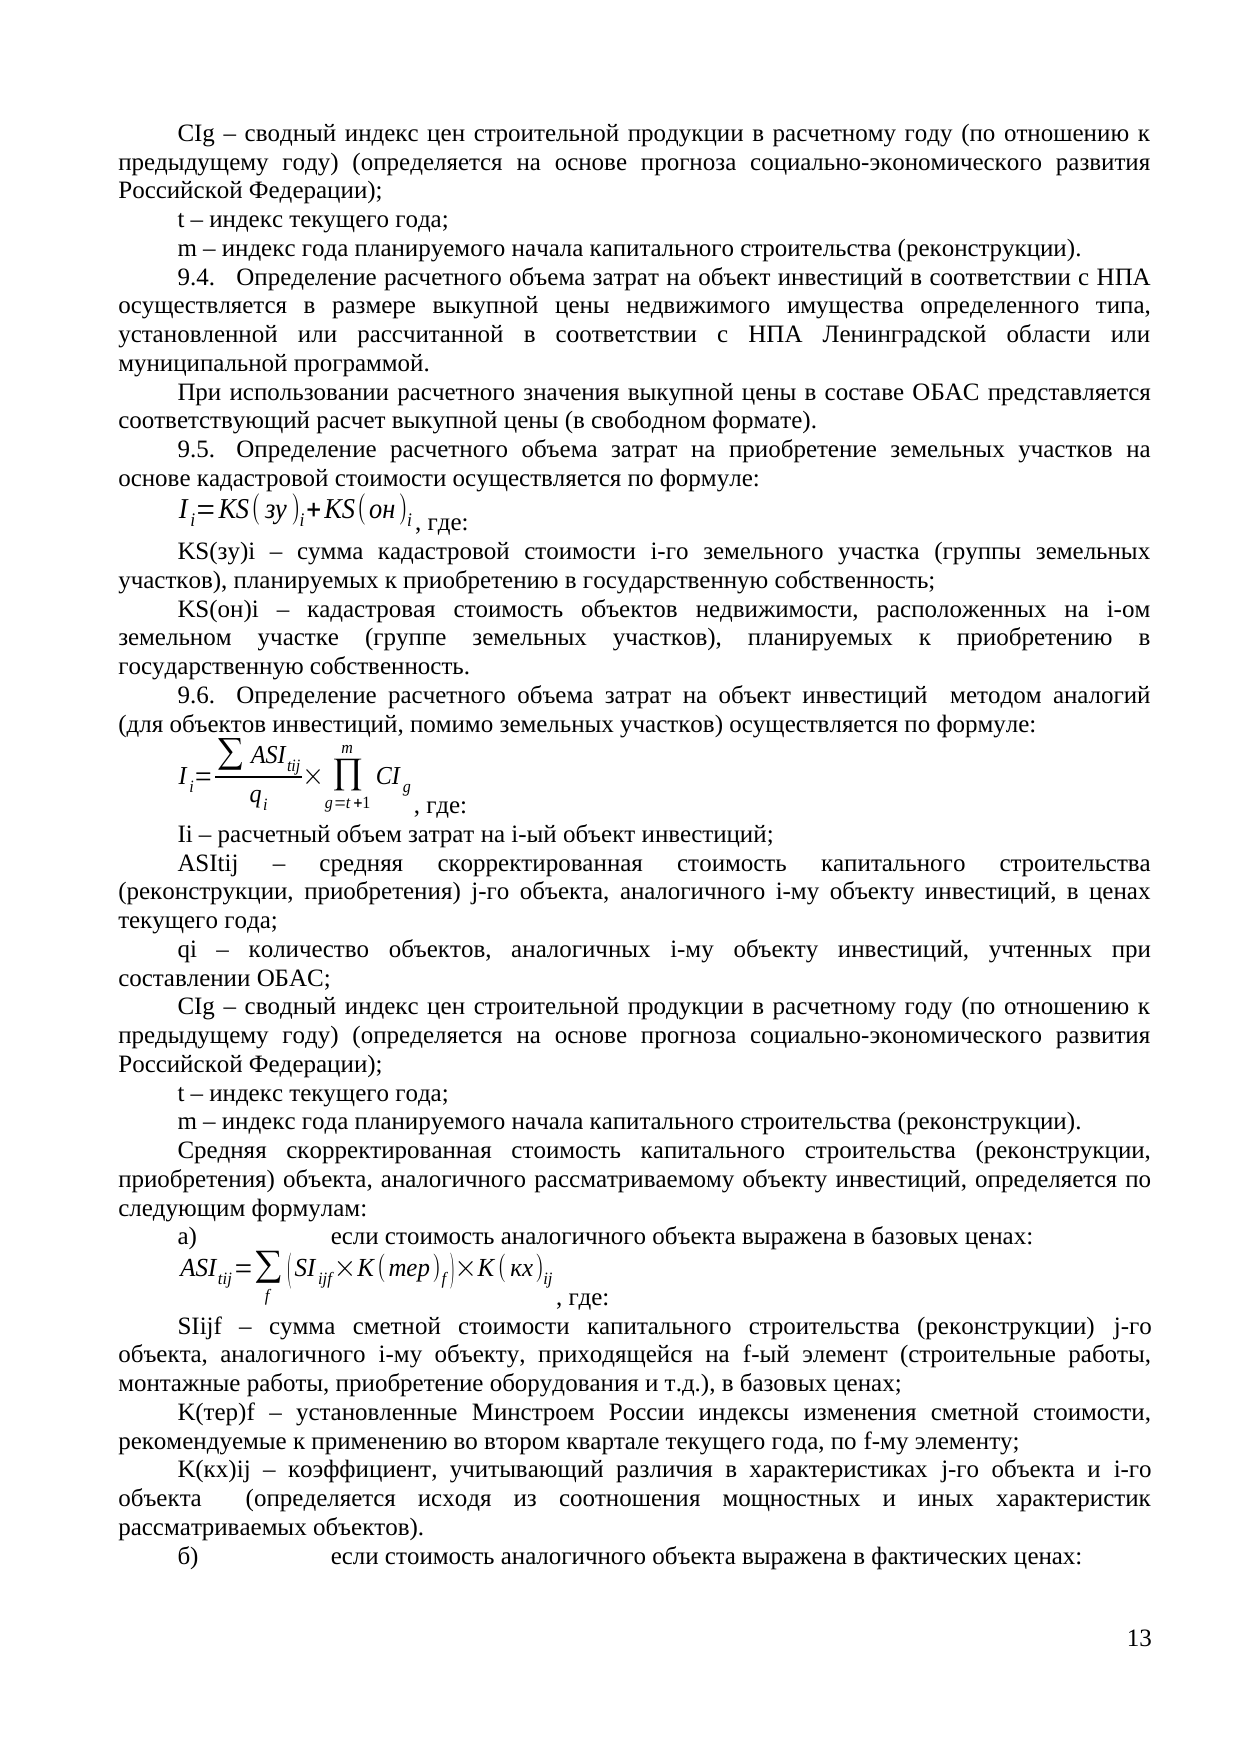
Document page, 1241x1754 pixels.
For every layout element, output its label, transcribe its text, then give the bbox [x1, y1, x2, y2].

text KS(зу)i – сумма кадастровой стоимости i-го земельного участка (группы земельных участков), планируемых к приобретению в государственную собственность; [118, 536, 1152, 594]
text t – индекс текущего года; [118, 204, 1152, 233]
text Средняя скорректированная стоимость капитального строительства (реконструкции, приобретения) объекта, аналогичного рассматриваемому объекту инвестиций, определяется по следующим формулам: [118, 1135, 1152, 1221]
text m – индекс года планируемого начала капитального строительства (реконструкции). [118, 1106, 1152, 1135]
text Ii – расчетный объем затрат на i-ый объект инвестиций; [118, 819, 1152, 848]
text , где: [118, 1250, 1152, 1311]
list 9.6. Определение расчетного объема затрат на объект инвестиций методом аналогий (для объектов инвестиций, помимо земельных участков) осуществляется по формуле: [118, 680, 1152, 737]
list 9.4. Определение расчетного объема затрат на объект инвестиций в соответствии с НПА осуществляется в размере выкупной цены недвижимого имущества определенного типа, установленной или рассчитанной в соответствии с НПА Ленинградской области или муниципальной программой. [118, 262, 1152, 377]
text qi – количество объектов, аналогичных i-му объекту инвестиций, учтенных при составлении ОБАС; [118, 934, 1152, 991]
list б) если стоимость аналогичного объекта выражена в фактических ценах: [118, 1541, 1152, 1569]
text K(кх)ij – коэффициент, учитывающий различия в характеристиках j-го объекта и i-го объекта (определяется исходя из соотношения мощностных и иных характеристик рассматриваемых объектов). [118, 1454, 1152, 1541]
text , где: [118, 492, 1152, 536]
text ASItij – средняя скорректированная стоимость капитального строительства (реконструкции, приобретения) j-го объекта, аналогичного i-му объекту инвестиций, в ценах текущего года; [118, 848, 1152, 934]
text При использовании расчетного значения выкупной цены в составе ОБАС представляется соответствующий расчет выкупной цены (в свободном формате). [118, 377, 1152, 434]
text CIg – сводный индекс цен строительной продукции в расчетному году (по отношению к предыдущему году) (определяется на основе прогноза социально-экономического развития Российской Федерации); [118, 991, 1152, 1078]
text t – индекс текущего года; [118, 1078, 1152, 1106]
text K(тер)f – установленные Минстроем России индексы изменения сметной стоимости, рекомендуемые к применению во втором квартале текущего года, по f-му элементу; [118, 1397, 1152, 1454]
text , где: [118, 737, 1152, 819]
text SIijf – сумма сметной стоимости капитального строительства (реконструкции) j-го объекта, аналогичного i-му объекту, приходящейся на f-ый элемент (строительные работы, монтажные работы, приобретение оборудования и т.д.), в базовых ценах; [118, 1311, 1152, 1397]
text m – индекс года планируемого начала капитального строительства (реконструкции). [118, 233, 1152, 262]
list 9.5. Определение расчетного объема затрат на приобретение земельных участков на основе кадастровой стоимости осуществляется по формуле: [118, 434, 1152, 492]
list а) если стоимость аналогичного объекта выражена в базовых ценах: [118, 1221, 1152, 1250]
text CIg – сводный индекс цен строительной продукции в расчетному году (по отношению к предыдущему году) (определяется на основе прогноза социально-экономического развития Российской Федерации); [118, 118, 1152, 204]
text KS(он)i – кадастровая стоимость объектов недвижимости, расположенных на i-ом земельном участке (группе земельных участков), планируемых к приобретению в государственную собственность. [118, 594, 1152, 680]
